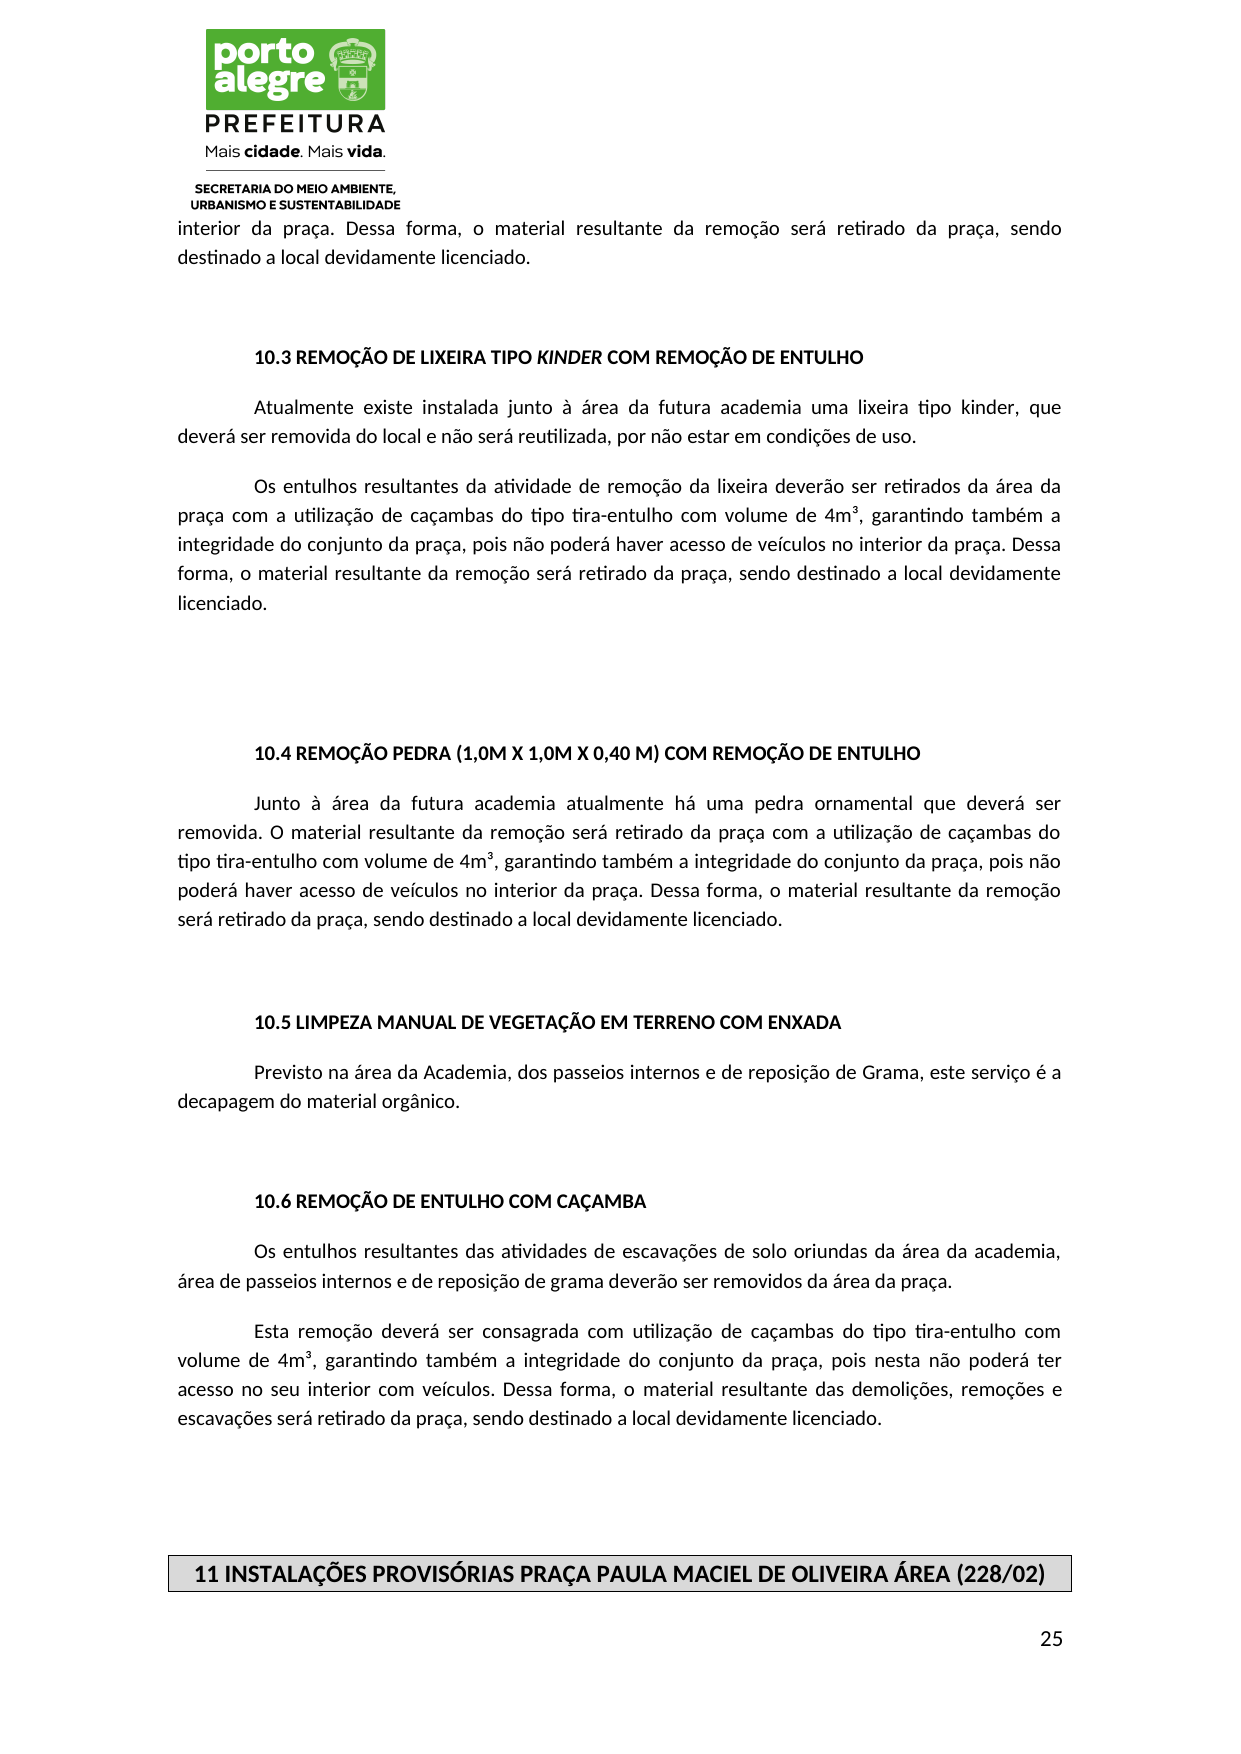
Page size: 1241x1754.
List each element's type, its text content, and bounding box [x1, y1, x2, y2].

text 10.6 REMOÇÃO DE ENTULHO COM CAÇAMBA [177, 1189, 1063, 1214]
text Os entulhos resultantes da atividade de remoção da lixeira deverão ser retirados da área da praça com a utilização de caçambas do tipo tira-entulho com volume de 4m³, garantindo também a integridade do conjunto da praça, pois não poderá haver acesso de veículos no interior da praça. Dessa forma, o material resultante da remoção será retirado da praça, sendo destinado a local devidamente licenciado. [177, 473, 1063, 615]
picture [177, 29, 414, 215]
text 10.5 LIMPEZA MANUAL DE VEGETAÇÃO EM TERRENO COM ENXADA [177, 1009, 1063, 1035]
text Junto à área da futura academia atualmente há uma pedra ornamental que deverá ser removida. O material resultante da remoção será retirado da praça com a utilização de caçambas do tipo tira-entulho com volume de 4m³, garantindo também a integridade do conjunto da praça, pois não poderá haver acesso de veículos no interior da praça. Dessa forma, o material resultante da remoção será retirado da praça, sendo destinado a local devidamente licenciado. [177, 790, 1063, 932]
text Os entulhos resultantes das atividades de escavações de solo oriundas da área da academia, área de passeios internos e de reposição de grama deverão ser removidos da área da praça. [177, 1239, 1063, 1293]
text Previsto na área da Academia, dos passeios internos e de reposição de Grama, este serviço é a decapagem do material orgânico. [177, 1059, 1063, 1114]
text Atualmente existe instalada junto à área da futura academia uma lixeira tipo kinder, que deverá ser removida do local e não será reutilizada, por não estar em condições de uso. [177, 394, 1063, 448]
text 10.4 REMOÇÃO PEDRA (1,0M X 1,0M X 0,40 M) COM REMOÇÃO DE ENTULHO [177, 740, 1063, 765]
text 10.3 REMOÇÃO DE LIXEIRA TIPO KINDER COM REMOÇÃO DE ENTULHO [177, 344, 1063, 369]
text Esta remoção deverá ser consagrada com utilização de caçambas do tipo tira-entulho com volume de 4m³, garantindo também a integridade do conjunto da praça, pois nesta não poderá ter acesso no seu interior com veículos. Dessa forma, o material resultante das demolições, remoções e escavações será retirado da praça, sendo destinado a local devidamente licenciado. [177, 1318, 1063, 1431]
text 11 INSTALAÇÕES PROVISÓRIAS PRAÇA PAULA MACIEL DE OLIVEIRA ÁREA (228/02) [169, 1556, 1071, 1591]
